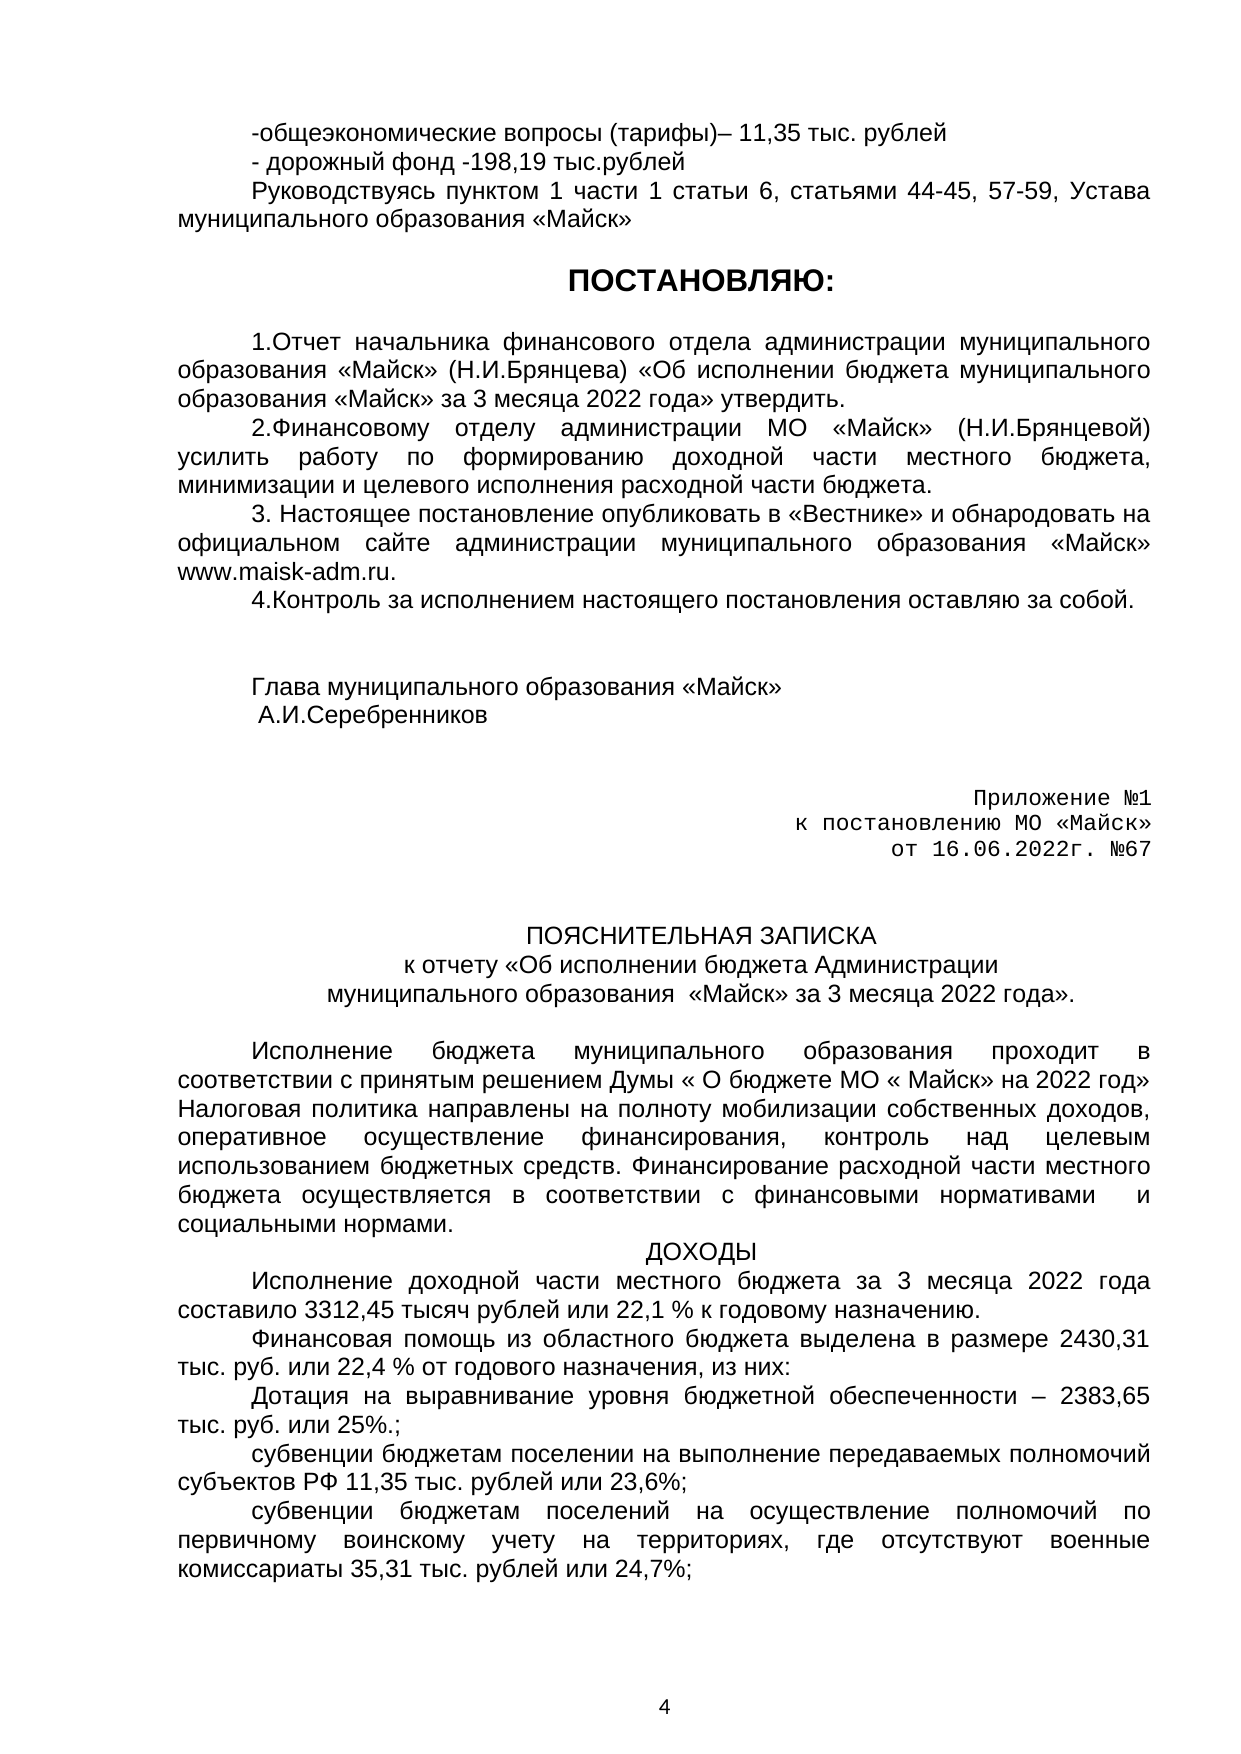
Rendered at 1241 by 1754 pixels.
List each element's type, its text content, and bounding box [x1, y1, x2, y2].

text от 16.06.2022г. №67 [177, 838, 1152, 864]
text Исполнение бюджета муниципального образования проходит в соответствии с принятым решением Думы « О бюджете МО « Майск» на 2022 год» Налоговая политика направлены на полноту мобилизации собственных доходов, оперативное осуществление финансирования, контроль над целевым использованием бюджетных средств. Финансирование расходной части местного бюджета осуществляется в соответствии с финансовыми нормативами и социальными нормами. [177, 1036, 1152, 1237]
text к постановлению МО «Майск» [177, 812, 1152, 838]
text Исполнение доходной части местного бюджета за 3 месяца 2022 года составило 3312,45 тысяч рублей или 22,1 % к годовому назначению. [177, 1266, 1152, 1324]
text - дорожный фонд -198,19 тыс.рублей [177, 147, 1152, 176]
text 4.Контроль за исполнением настоящего постановления оставляю за собой. [177, 585, 1152, 614]
text Финансовая помощь из областного бюджета выделена в размере 2430,31 тыс. руб. или 22,4 % от годового назначения, из них: [177, 1324, 1152, 1381]
text 1.Отчет начальника финансового отдела администрации муниципального образования «Майск» (Н.И.Брянцева) «Об исполнении бюджета муниципального образования «Майск» за 3 месяца 2022 года» утвердить. [177, 327, 1152, 413]
text А.И.Серебренников [177, 700, 1152, 729]
text ПОЯСНИТЕЛЬНАЯ ЗАПИСКА [177, 921, 1152, 950]
text 2.Финансовому отделу администрации МО «Майск» (Н.И.Брянцевой) усилить работу по формированию доходной части местного бюджета, минимизации и целевого исполнения расходной части бюджета. [177, 413, 1152, 499]
text Руководствуясь пунктом 1 части 1 статьи 6, статьями 44-45, 57-59, Устава муниципального образования «Майск» [177, 176, 1152, 233]
text ДОХОДЫ [177, 1237, 1152, 1266]
text субвенции бюджетам поселении на выполнение передаваемых полномочий субъектов РФ 11,35 тыс. рублей или 23,6%; [177, 1439, 1152, 1496]
text 3. Настоящее постановление опубликовать в «Вестнике» и обнародовать на официальном сайте администрации муниципального образования «Майск» www.maisk-adm.ru. [177, 499, 1152, 585]
text -общеэкономические вопросы (тарифы)– 11,35 тыс. рублей [177, 118, 1152, 147]
text Глава муниципального образования «Майск» [177, 672, 1152, 700]
text муниципального образования «Майск» за 3 месяца 2022 года». [177, 979, 1152, 1007]
text ПОСТАНОВЛЯЮ: [177, 262, 1152, 298]
text к отчету «Об исполнении бюджета Администрации [177, 950, 1152, 979]
text Приложение №1 [177, 786, 1152, 812]
text субвенции бюджетам поселений на осуществление полномочий по первичному воинскому учету на территориях, где отсутствуют военные комиссариаты 35,31 тыс. рублей или 24,7%; [177, 1496, 1152, 1582]
text Дотация на выравнивание уровня бюджетной обеспеченности – 2383,65 тыс. руб. или 25%.; [177, 1381, 1152, 1439]
